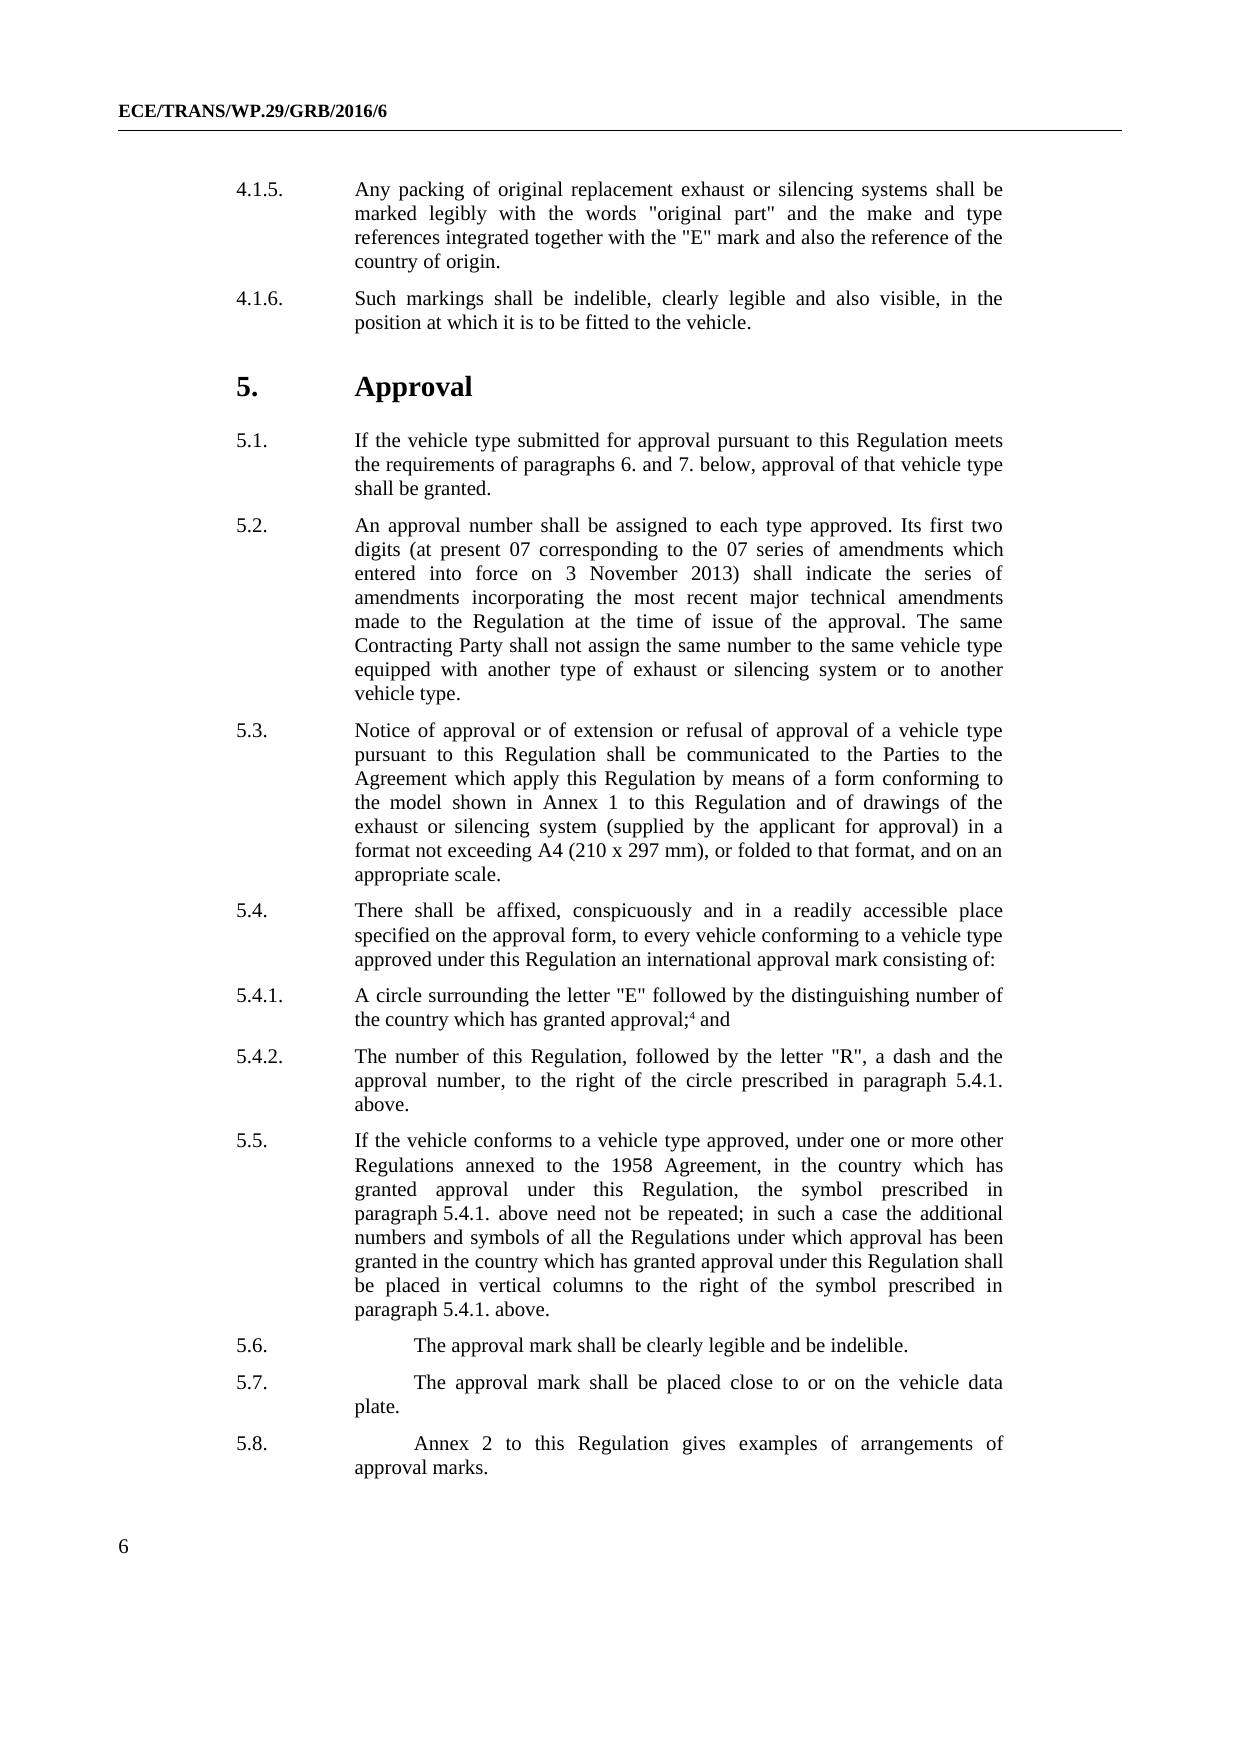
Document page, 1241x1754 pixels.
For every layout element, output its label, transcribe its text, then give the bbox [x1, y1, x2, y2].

text 4.1.6. Such markings shall be indelible, clearly legible and also visible, in the position at which it is to be fitted to the vehicle. [236, 286, 1004, 334]
text 5. Approval [207, 372, 1004, 403]
text 5.7. The approval mark shall be placed close to or on the vehicle data plate. [236, 1370, 1004, 1418]
text 5.8. Annex 2 to this Regulation gives examples of arrangements of approval marks. [236, 1431, 1004, 1479]
text 5.1. If the vehicle type submitted for approval pursuant to this Regulation meets the requirements of paragraphs 6. and 7. below, approval of that vehicle type shall be granted. [236, 428, 1004, 500]
text 5.4. There shall be affixed, conspicuously and in a readily accessible place specified on the approval form, to every vehicle conforming to a vehicle type approved under this Regulation an international approval mark consisting of: [236, 898, 1004, 971]
text 4.1.5. Any packing of original replacement exhaust or silencing systems shall be marked legibly with the words "original part" and the make and type references integrated together with the "E" mark and also the reference of the country of origin. [236, 177, 1004, 273]
text 5.6. The approval mark shall be clearly legible and be indelible. [236, 1333, 1004, 1357]
text 5.2. An approval number shall be assigned to each type approved. Its first two digits (at present 07 corresponding to the 07 series of amendments which entered into force on 3 November 2013) shall indicate the series of amendments incorporating the most recent major technical amendments made to the Regulation at the time of issue of the approval. The same Contracting Party shall not assign the same number to the same vehicle type equipped with another type of exhaust or silencing system or to another vehicle type. [236, 512, 1004, 705]
text 5.5. If the vehicle conforms to a vehicle type approved, under one or more other Regulations annexed to the 1958 Agreement, in the country which has granted approval under this Regulation, the symbol prescribed in paragraph 5.4.1. above need not be repeated; in such a case the additional numbers and symbols of all the Regulations under which approval has been granted in the country which has granted approval under this Regulation shall be placed in vertical columns to the right of the symbol prescribed in paragraph 5.4.1. above. [236, 1128, 1004, 1321]
text 5.4.2. The number of this Regulation, followed by the letter "R", a dash and the approval number, to the right of the circle prescribed in paragraph 5.4.1. above. [236, 1044, 1004, 1116]
text 5.4.1. A circle surrounding the letter "E" followed by the distinguishing number of the country which has granted approval;4 and [236, 983, 1004, 1031]
text 5.3. Notice of approval or of extension or refusal of approval of a vehicle type pursuant to this Regulation shall be communicated to the Parties to the Agreement which apply this Regulation by means of a form conforming to the model shown in Annex 1 to this Regulation and of drawings of the exhaust or silencing system (supplied by the applicant for approval) in a format not exceeding A4 (210 x 297 mm), or folded to that format, and on an appropriate scale. [236, 717, 1004, 886]
